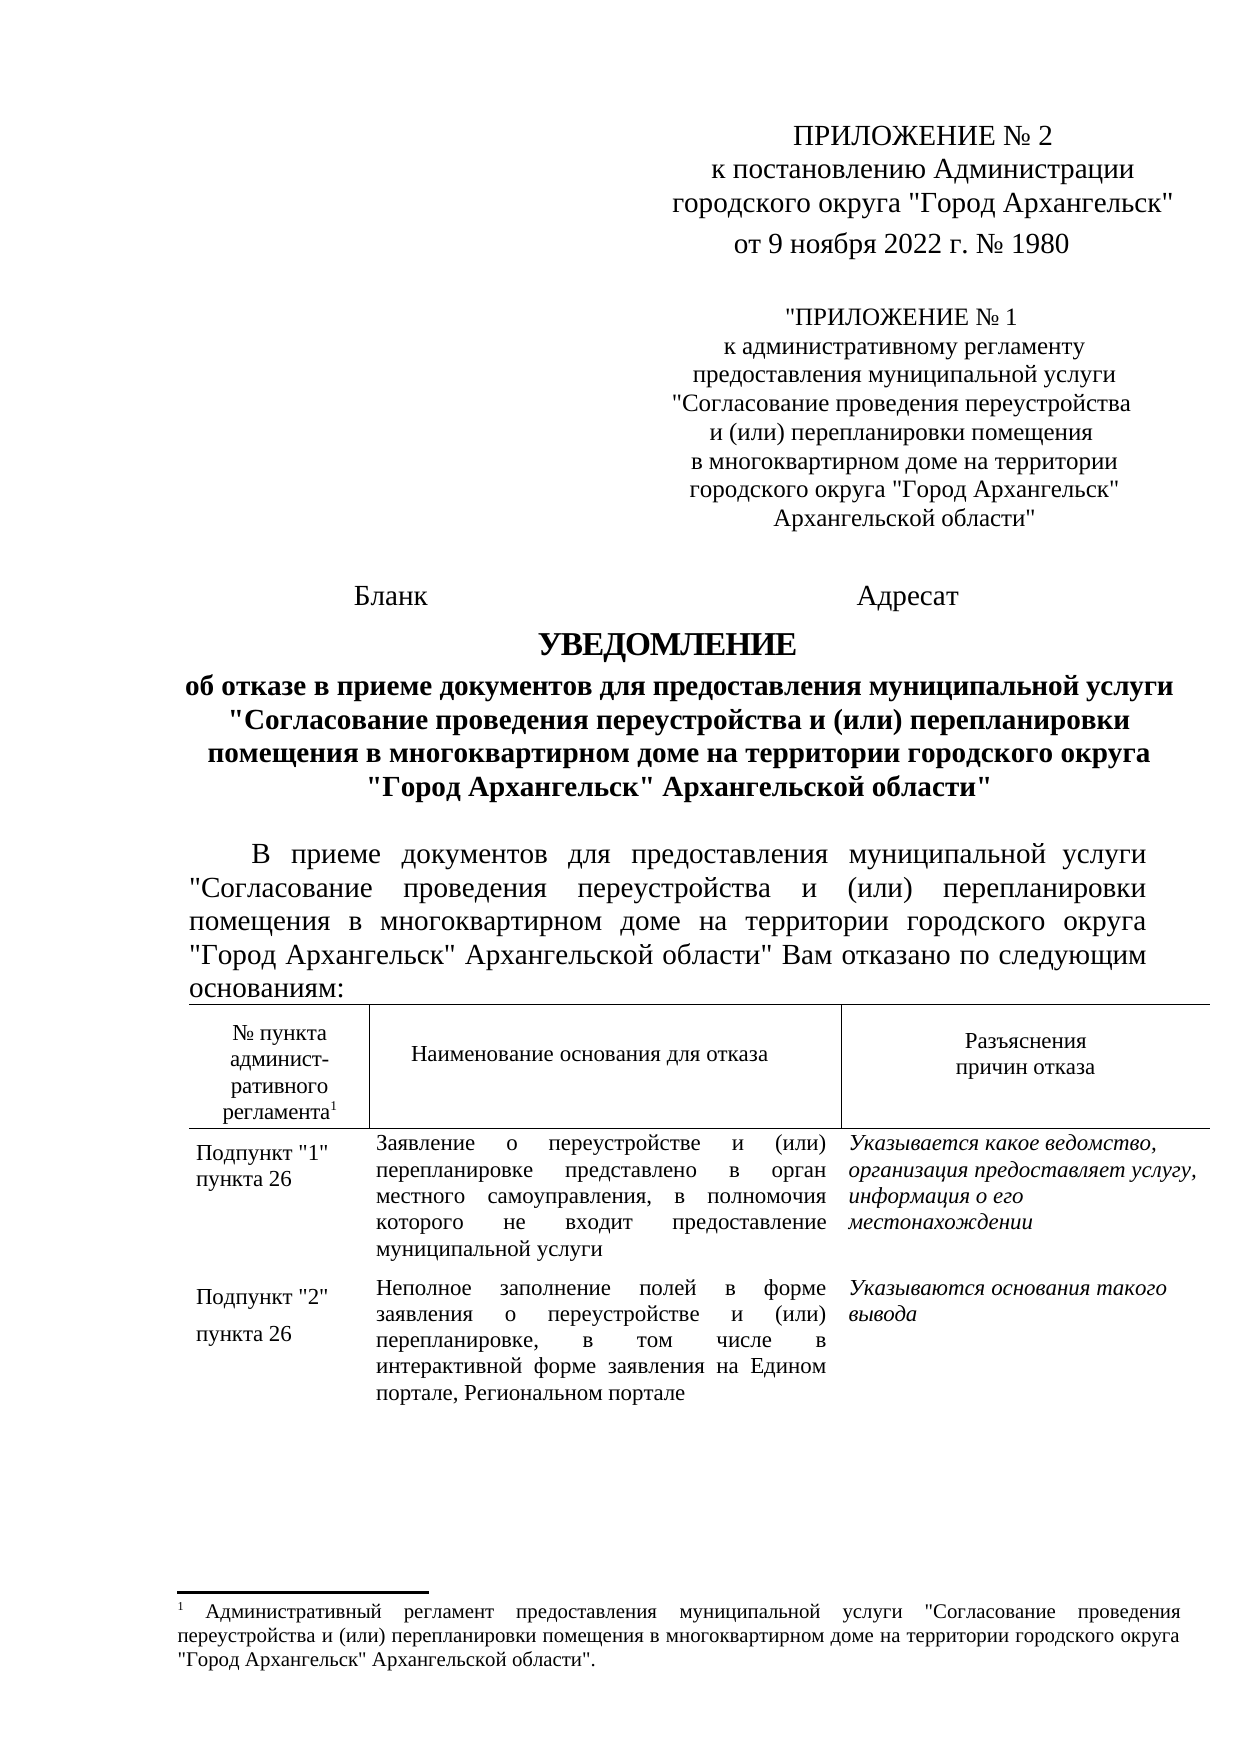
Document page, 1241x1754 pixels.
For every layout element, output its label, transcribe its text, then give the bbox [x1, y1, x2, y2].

text "ПРИЛОЖЕНИЕ № 1 [664, 302, 1138, 331]
table_cell Подпункт "1" пункта 26 [189, 1129, 369, 1273]
title к постановлению Администрации городского округа "Город Архангельск" [664, 152, 1181, 219]
title об отказе в приеме документов для предоставления муниципальной услуги "Согласование проведения переустройства и (или) перепланировки помещения в многоквартирном доме на территории городского округа "Город Архангельск" Архангельской области" [177, 668, 1181, 803]
table_cell Заявление о переустройстве и (или) перепланировке представлено в орган местного самоуправления, в полномочия которого не входит предоставление муниципальной услуги [369, 1129, 842, 1273]
title ПРИЛОЖЕНИЕ № 2 [664, 118, 1181, 152]
table_header № пункта админист- ративного регламента [189, 1005, 369, 1128]
table_header Адресат [621, 578, 1194, 612]
text В приеме документов для предоставления муниципальной услуги "Согласование проведения переустройства и (или) перепланировки помещения в многоквартирном доме на территории городского округа "Город Архангельск" Архангельской области" Вам отказано по следующим основаниям: [189, 836, 1147, 1004]
table_header Разъяснения причин отказа [842, 1005, 1210, 1128]
table_cell Указывается какое ведомство, организация предоставляет услугу, информация о его местонахождении [842, 1129, 1210, 1273]
table_cell Указываются основания такого вывода [842, 1274, 1210, 1418]
table_cell Подпункт "2" пункта 26 [189, 1274, 369, 1418]
text к административному регламенту предоставления муниципальной услуги "Согласование проведения переустройства и (или) перепланировки помещения в многоквартирном доме на территории городского округа "Город Архангельск" Архангельской области" [664, 331, 1144, 532]
table_header Бланк [164, 578, 621, 612]
subtitle УВЕДОМЛЕНИЕ [197, 629, 1138, 662]
text от 9 ноября 2022 г. № 1980 [664, 226, 1138, 259]
table_header Наименование основания для отказа [370, 1005, 841, 1128]
table_cell Неполное заполнение полей в форме заявления о переустройстве и (или) перепланировке, в том числе в интерактивной форме заявления на Едином портале, Региональном портале [369, 1274, 842, 1418]
